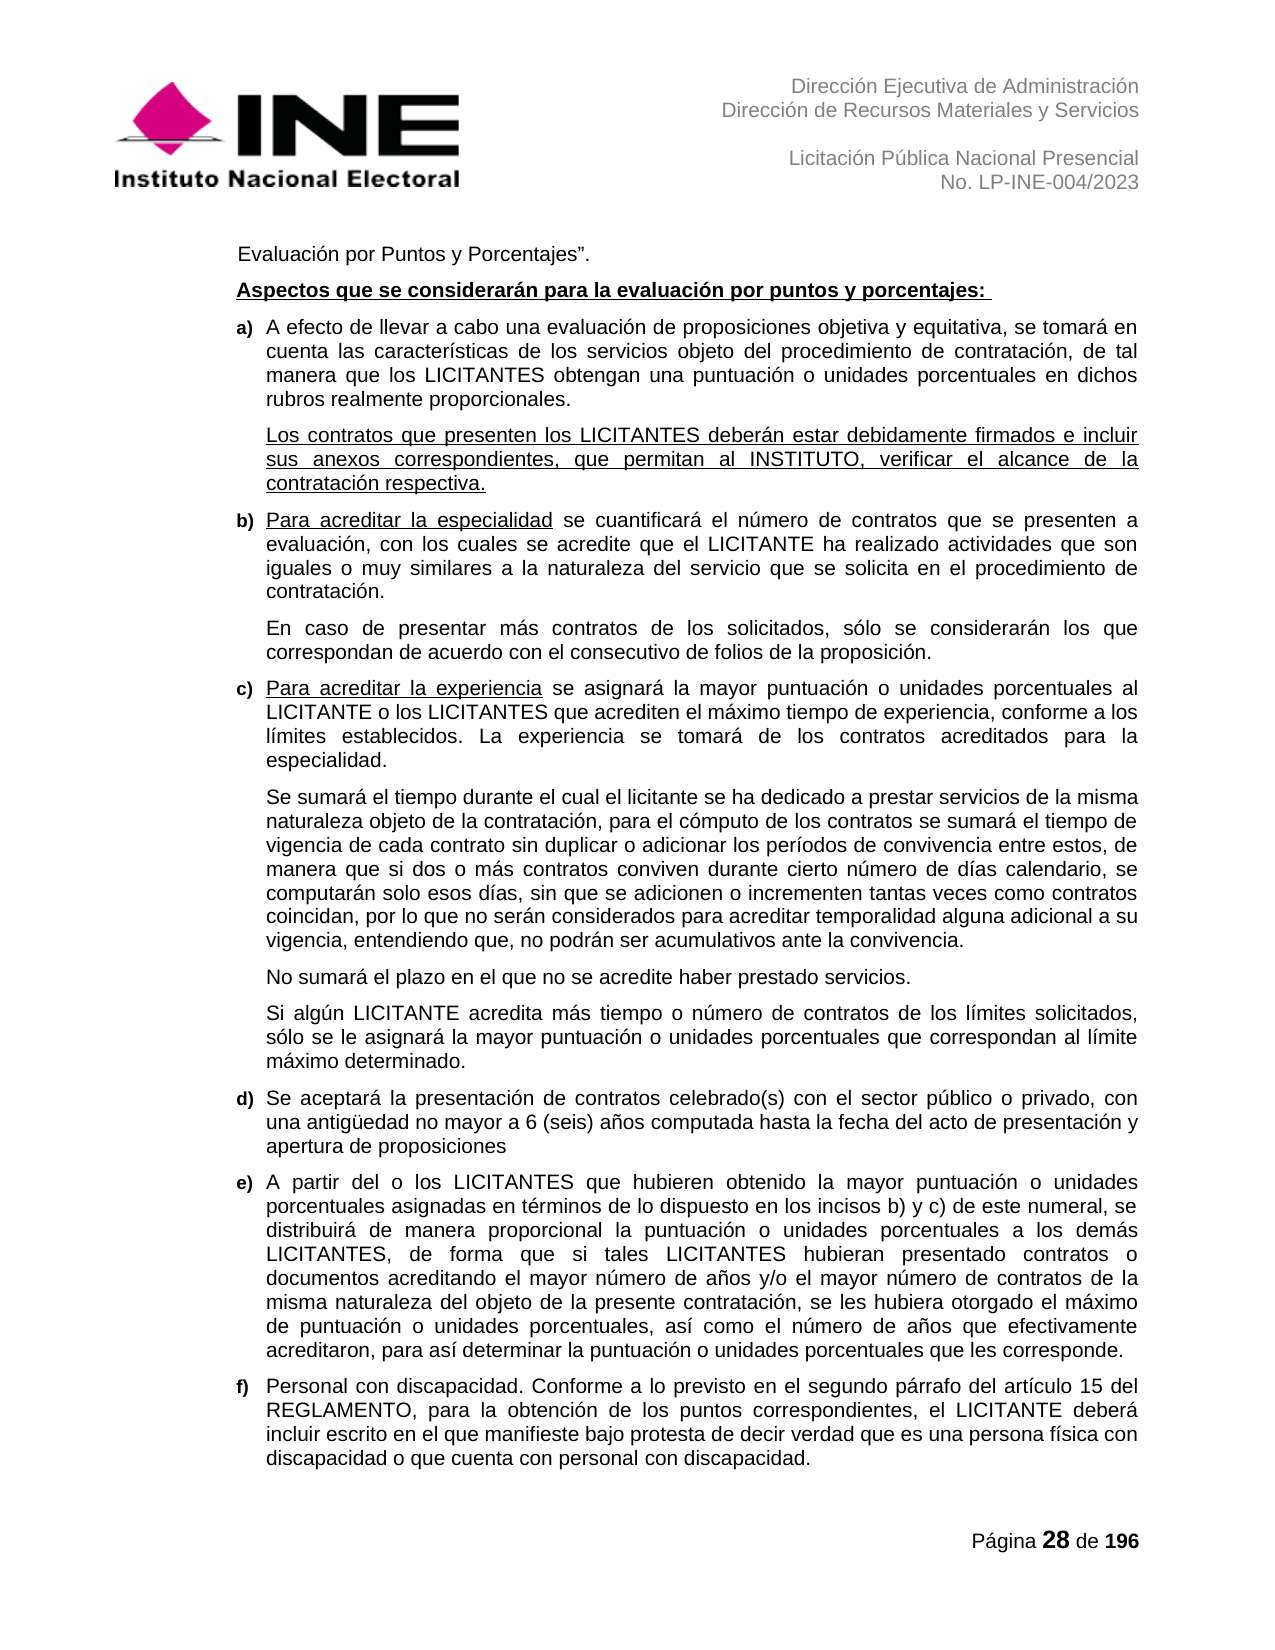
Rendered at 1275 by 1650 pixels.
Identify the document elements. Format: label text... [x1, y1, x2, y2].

list Para acreditar la especialidad se cuantificará el número de contratos que se presenten a evaluación, con los cuales se acredite que el LICITANTE ha realizado actividades que son iguales o muy similares a la naturaleza del servicio que se solicita en el procedimiento de contratación. [236, 507, 1139, 603]
text Si algún LICITANTE acredita más tiempo o número de contratos de los límites solicitados, sólo se le asignará la mayor puntuación o unidades porcentuales que correspondan al límite máximo determinado. [266, 1001, 1139, 1073]
list Para acreditar la experiencia se asignará la mayor puntuación o unidades porcentuales al LICITANTE o los LICITANTES que acrediten el máximo tiempo de experiencia, conforme a los límites establecidos. La experiencia se tomará de los contratos acreditados para la especialidad. [236, 676, 1139, 772]
text Los contratos que presenten los LICITANTES deberán estar debidamente firmados e incluir sus anexos correspondientes, que permitan al INSTITUTO, verificar el alcance de la contratación respectiva. [266, 469, 1139, 495]
list Se aceptará la presentación de contratos celebrado(s) con el sector público o privado, con una antigüedad no mayor a 6 (seis) años computada hasta la fecha del acto de presentación y apertura de proposiciones [236, 1086, 1139, 1157]
text Los contratos que presenten los LICITANTES deberán estar debidamente firmados e incluir sus anexos correspondientes, que permitan al INSTITUTO, verificar el alcance de la contratación respectiva. [266, 423, 1139, 444]
text Los contratos que presenten los LICITANTES deberán estar debidamente firmados e incluir sus anexos correspondientes, que permitan al INSTITUTO, verificar el alcance de la contratación respectiva. [266, 445, 1139, 468]
list A partir del o los LICITANTES que hubieren obtenido la mayor puntuación o unidades porcentuales asignadas en términos de lo dispuesto en los incisos b) y c) de este numeral, se distribuirá de manera proporcional la puntuación o unidades porcentuales a los demás LICITANTES, de forma que si tales LICITANTES hubieran presentado contratos o documentos acreditando el mayor número de años y/o el mayor número de contratos de la misma naturaleza del objeto de la presente contratación, se les hubiera otorgado el máximo de puntuación o unidades porcentuales, así como el número de años que efectivamente acreditaron, para así determinar la puntuación o unidades porcentuales que les corresponde. [236, 1170, 1139, 1362]
picture [115, 82, 459, 187]
text Aspectos que se considerarán para la evaluación por puntos y porcentajes: [236, 278, 1139, 302]
text Se sumará el tiempo durante el cual el licitante se ha dedicado a prestar servicios de la misma naturaleza objeto de la contratación, para el cómputo de los contratos se sumará el tiempo de vigencia de cada contrato sin duplicar o adicionar los períodos de convivencia entre estos, de manera que si dos o más contratos conviven durante cierto número de días calendario, se computarán solo esos días, sin que se adicionen o incrementen tantas veces como contratos coincidan, por lo que no serán considerados para acreditar temporalidad alguna adicional a su vigencia, entendiendo que, no podrán ser acumulativos ante la convivencia. [266, 784, 1139, 952]
text En caso de presentar más contratos de los solicitados, sólo se considerarán los que correspondan de acuerdo con el consecutivo de folios de la proposición. [266, 616, 1139, 664]
list A efecto de llevar a cabo una evaluación de proposiciones objetiva y equitativa, se tomará en cuenta las características de los servicios objeto del procedimiento de contratación, de tal manera que los LICITANTES obtengan una puntuación o unidades porcentuales en dichos rubros realmente proporcionales. [236, 315, 1139, 411]
list Personal con discapacidad. Conforme a lo previsto en el segundo párrafo del artículo 15 del REGLAMENTO, para la obtención de los puntos correspondientes, el LICITANTE deberá incluir escrito en el que manifieste bajo protesta de decir verdad que es una persona física con discapacidad o que cuenta con personal con discapacidad. [236, 1374, 1139, 1470]
text No sumará el plazo en el que no se acredite haber prestado servicios. [177, 965, 1139, 989]
